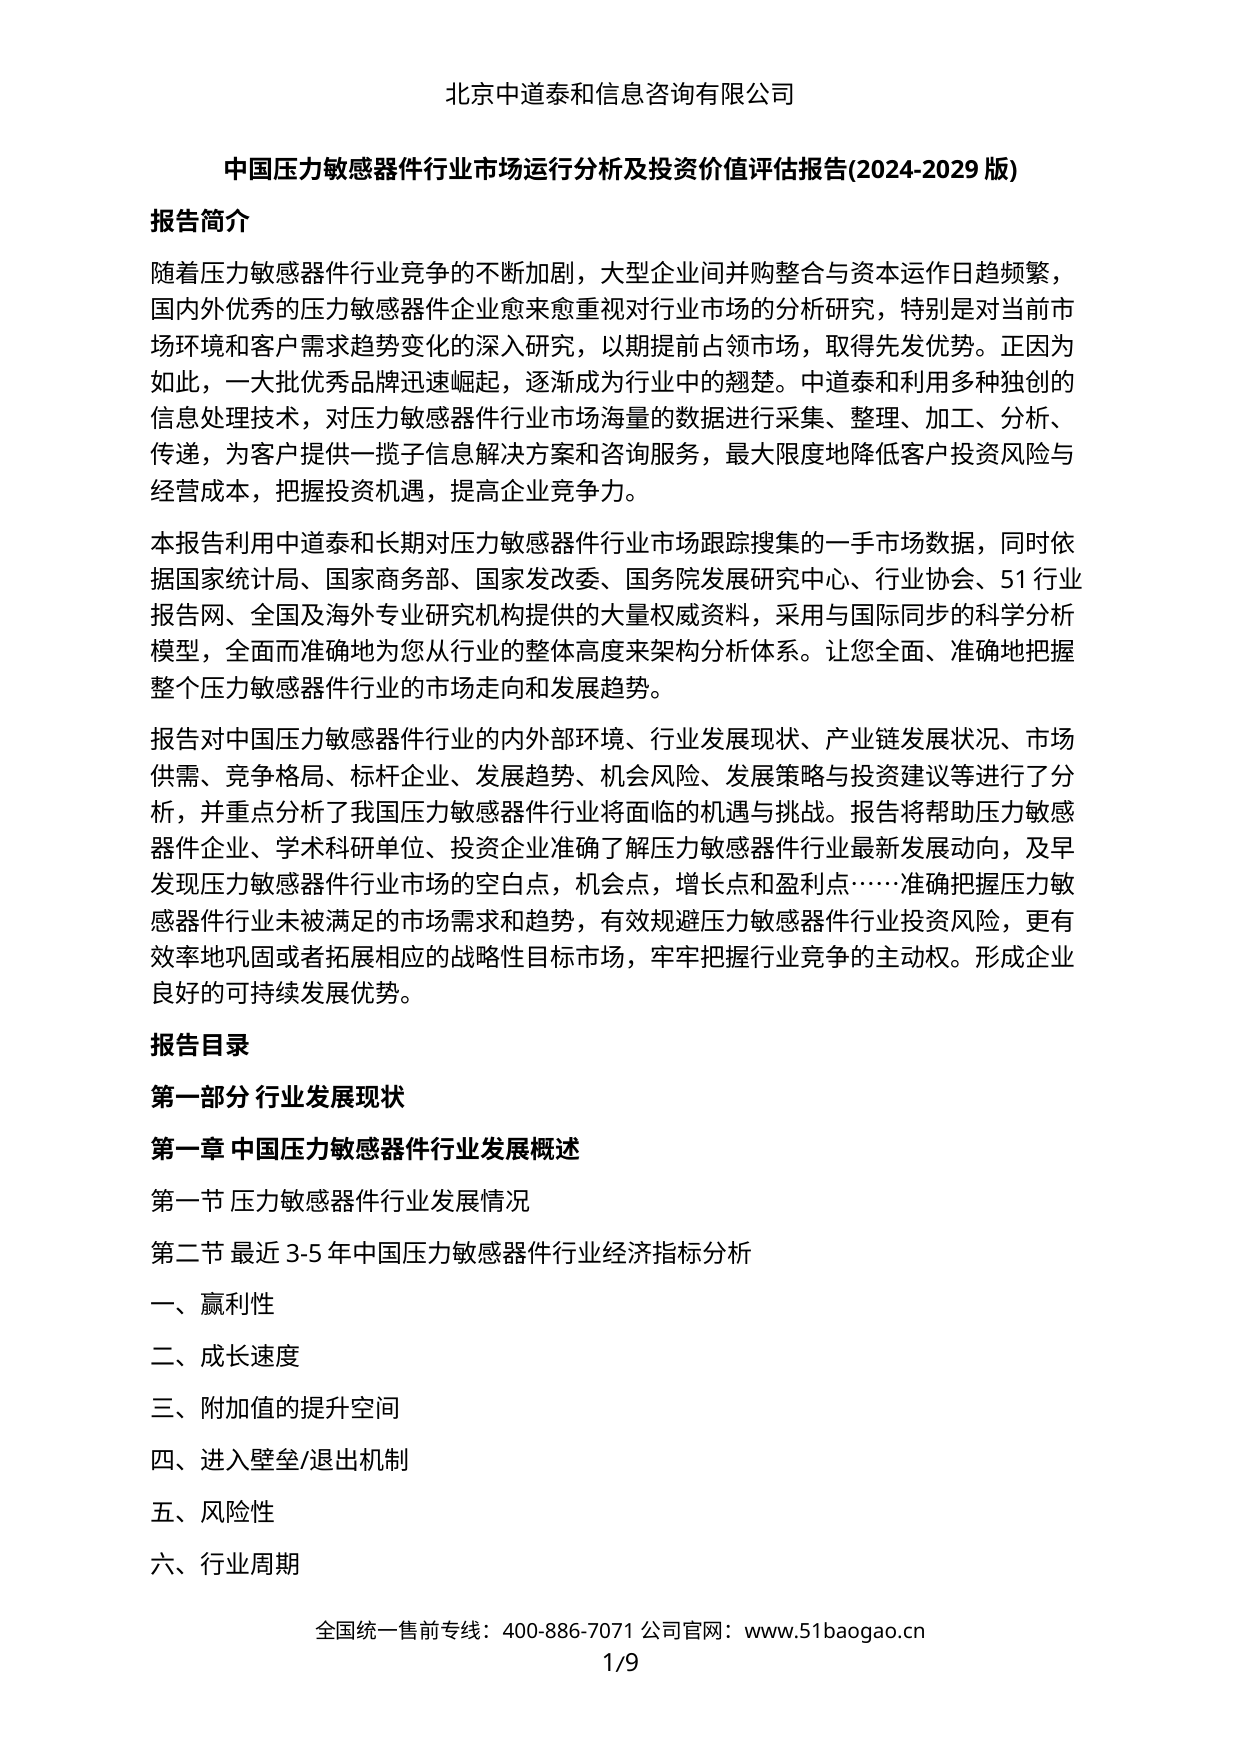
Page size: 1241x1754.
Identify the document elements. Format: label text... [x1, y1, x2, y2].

text 五、风险性 [150, 1492, 1090, 1529]
text 三、附加值的提升空间 [150, 1389, 1090, 1425]
text 第一章 中国压力敏感器件行业发展概述 [150, 1129, 1090, 1166]
text 六、行业周期 [150, 1544, 1090, 1581]
text 第一部分 行业发展现状 [150, 1077, 1090, 1114]
text 报告简介 [150, 202, 1090, 238]
text 中国压力敏感器件行业市场运行分析及投资价值评估报告(2024-2029版) [150, 150, 1090, 186]
text 四、进入壁垒/退出机制 [150, 1441, 1090, 1477]
text 随着压力敏感器件行业竞争的不断加剧，大型企业间并购整合与资本运作日趋频繁，国内外优秀的压力敏感器件企业愈来愈重视对行业市场的分析研究，特别是对当前市场环境和客户需求趋势变化的深入研究，以期提前占领市场，取得先发优势。正因为如此，一大批优秀品牌迅速崛起，逐渐成为行业中的翘楚。中道泰和利用多种独创的信息处理技术，对压力敏感器件行业市场海量的数据进行采集、整理、加工、分析、传递，为客户提供一揽子信息解决方案和咨询服务，最大限度地降低客户投资风险与经营成本，把握投资机遇，提高企业竞争力。 [150, 254, 1090, 507]
text 报告对中国压力敏感器件行业的内外部环境、行业发展现状、产业链发展状况、市场供需、竞争格局、标杆企业、发展趋势、机会风险、发展策略与投资建议等进行了分析，并重点分析了我国压力敏感器件行业将面临的机遇与挑战。报告将帮助压力敏感器件企业、学术科研单位、投资企业准确了解压力敏感器件行业最新发展动向，及早发现压力敏感器件行业市场的空白点，机会点，增长点和盈利点……准确把握压力敏感器件行业未被满足的市场需求和趋势，有效规避压力敏感器件行业投资风险，更有效率地巩固或者拓展相应的战略性目标市场，牢牢把握行业竞争的主动权。形成企业良好的可持续发展优势。 [150, 720, 1090, 1010]
text 一、赢利性 [150, 1285, 1090, 1321]
text 本报告利用中道泰和长期对压力敏感器件行业市场跟踪搜集的一手市场数据，同时依据国家统计局、国家商务部、国家发改委、国务院发展研究中心、行业协会、51行业报告网、全国及海外专业研究机构提供的大量权威资料，采用与国际同步的科学分析模型，全面而准确地为您从行业的整体高度来架构分析体系。让您全面、准确地把握整个压力敏感器件行业的市场走向和发展趋势。 [150, 523, 1090, 704]
text 第一节 压力敏感器件行业发展情况 [150, 1181, 1090, 1217]
text 第二节 最近3-5年中国压力敏感器件行业经济指标分析 [150, 1233, 1090, 1269]
text 二、成长速度 [150, 1337, 1090, 1373]
text 报告目录 [150, 1026, 1090, 1062]
